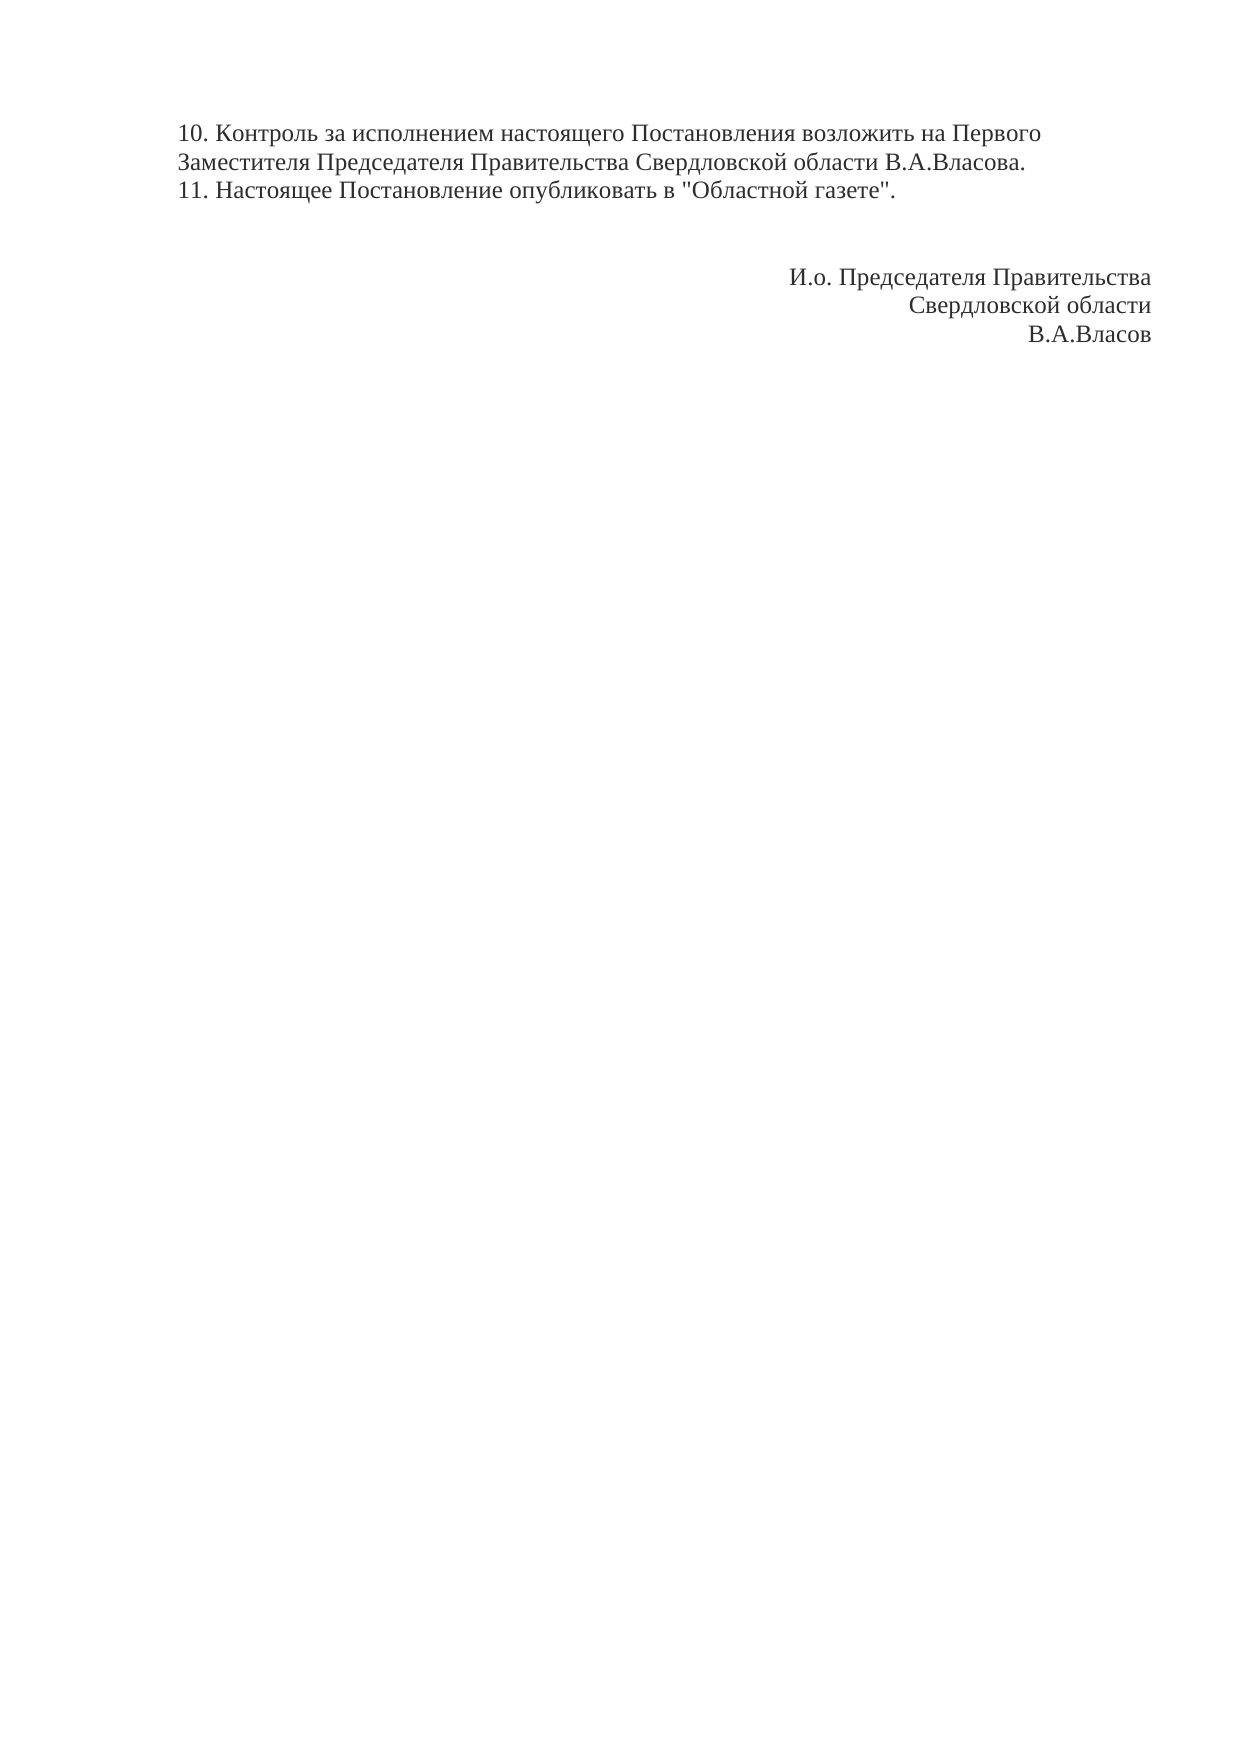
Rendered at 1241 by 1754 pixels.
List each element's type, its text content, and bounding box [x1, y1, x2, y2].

text 11. Настоящее Постановление опубликовать в "Областной газете". [177, 176, 1152, 204]
text 10. Контроль за исполнением настоящего Постановления возложить на Первого Заместителя Председателя Правительства Свердловской области В.А.Власова. [177, 118, 1152, 176]
text И.о. Председателя Правительства Свердловской области В.А.Власов [177, 204, 1152, 348]
